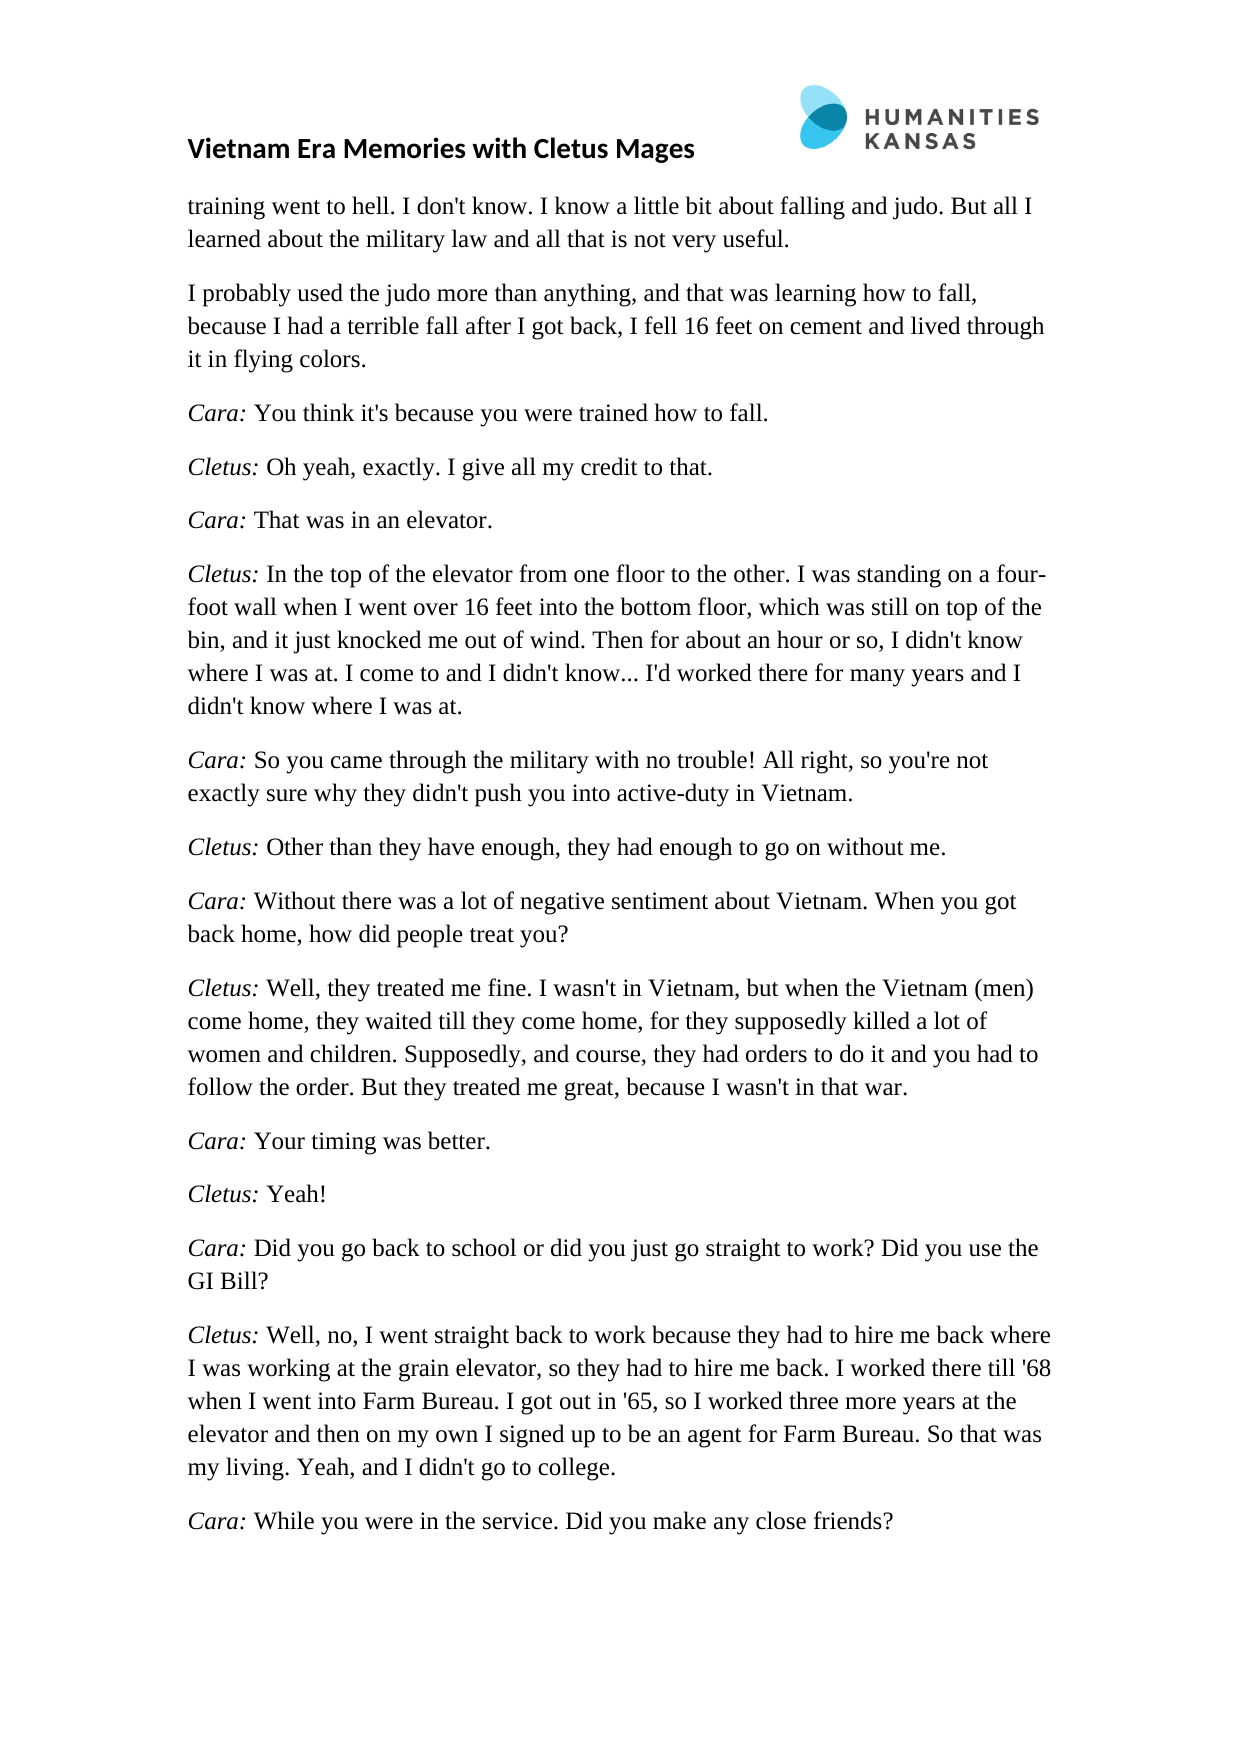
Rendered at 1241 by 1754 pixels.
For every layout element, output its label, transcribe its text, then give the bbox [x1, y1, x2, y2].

text Cara: While you were in the service. Did you make any close friends? [187, 1506, 1053, 1535]
text Cletus: Oh yeah, exactly. I give all my credit to that. [187, 452, 1053, 480]
text Cletus: Well, no, I went straight back to work because they had to hire me back where I was working at the grain elevator, so they had to hire me back. I worked there till '68 when I went into Farm Bureau. I got out in '65, so I worked three more years at the elevator and then on my own I signed up to be an agent for Farm Bureau. So that was my living. Yeah, and I didn't go to college. [187, 1320, 1053, 1481]
picture [787, 75, 1046, 159]
text Cara: Your timing was better. [187, 1126, 1053, 1154]
text Cara: That was in an elevator. [187, 505, 1053, 534]
text Cara: Without there was a lot of negative sentiment about Vietnam. When you got back home, how did people treat you? [187, 886, 1053, 948]
text Cletus: In the top of the elevator from one floor to the other. I was standing on a four-foot wall when I went over 16 feet into the bottom floor, which was still on top of the bin, and it just knocked me out of wind. Then for about an hour or so, I didn't know where I was at. I come to and I didn't know... I'd worked there for many years and I didn't know where I was at. [187, 559, 1053, 720]
text Cletus: Yeah! [187, 1179, 1053, 1208]
text Cara: You think it's because you were trained how to fall. [187, 398, 1053, 426]
text Cletus: Other than they have enough, they had enough to go on without me. [187, 832, 1053, 861]
text I probably used the judo more than anything, and that was learning how to fall, because I had a terrible fall after I got back, I fell 16 feet on cement and lived through it in flying colors. [187, 278, 1053, 373]
text Cletus: Well, they treated me fine. I wasn't in Vietnam, but when the Vietnam (men) come home, they waited till they come home, for they supposedly killed a lot of women and children. Supposedly, and course, they had orders to do it and you had to follow the order. But they treated me great, because I wasn't in that war. [187, 973, 1053, 1101]
text Cara: So you came through the military with no trouble! All right, so you're not exactly sure why they didn't push you into active-duty in Vietnam. [187, 745, 1053, 807]
text Cara: Did you go back to school or did you just go straight to work? Did you use the GI Bill? [187, 1233, 1053, 1295]
